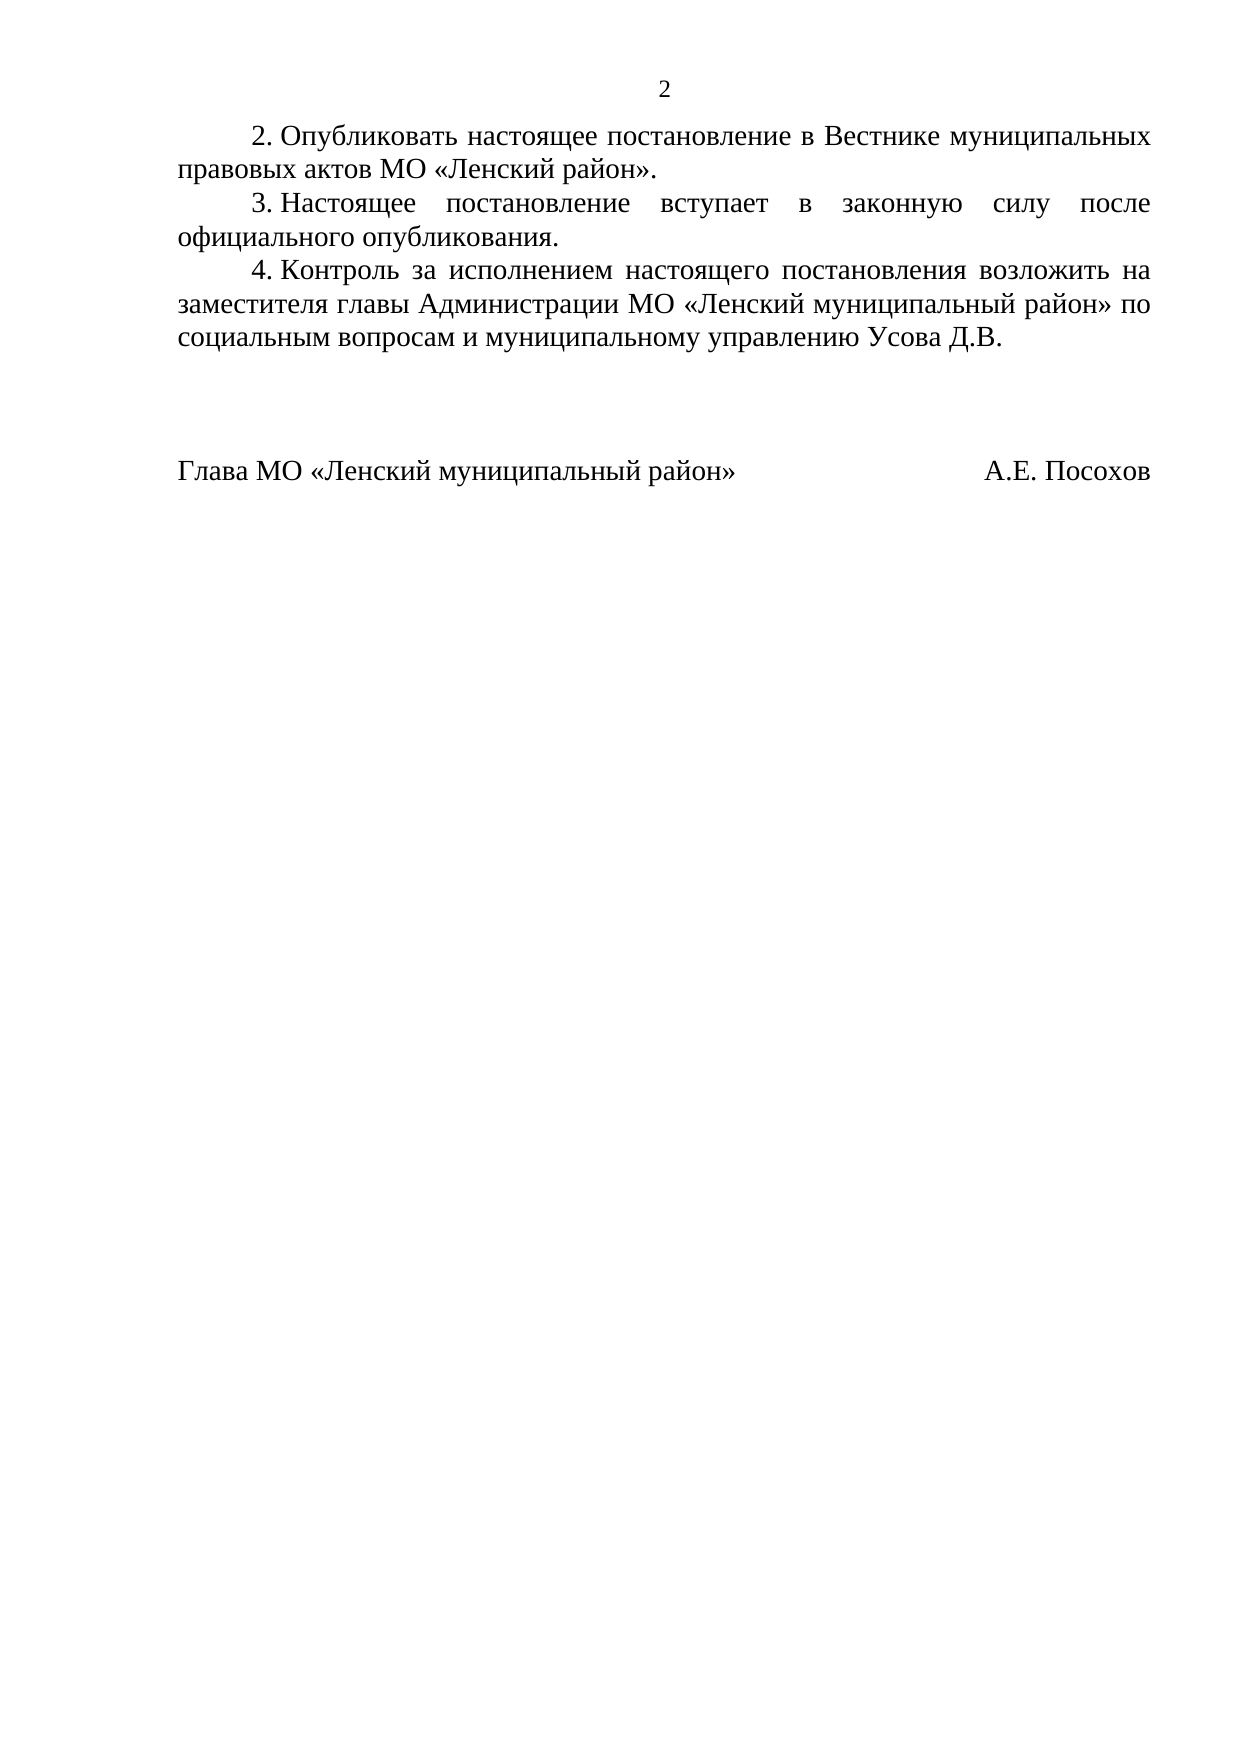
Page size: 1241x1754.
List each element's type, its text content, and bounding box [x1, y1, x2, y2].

text Глава МО «Ленский муниципальный район» А.Е. Посохов [177, 453, 1152, 487]
list Настоящее постановление вступает в законную силу после официального опубликования. [177, 185, 1152, 252]
list Контроль за исполнением настоящего постановления возложить на заместителя главы Администрации МО «Ленский муниципальный район» по социальным вопросам и муниципальному управлению Усова Д.В. [177, 252, 1152, 353]
list Опубликовать настоящее постановление в Вестнике муниципальных правовых актов МО «Ленский район». [177, 118, 1152, 185]
